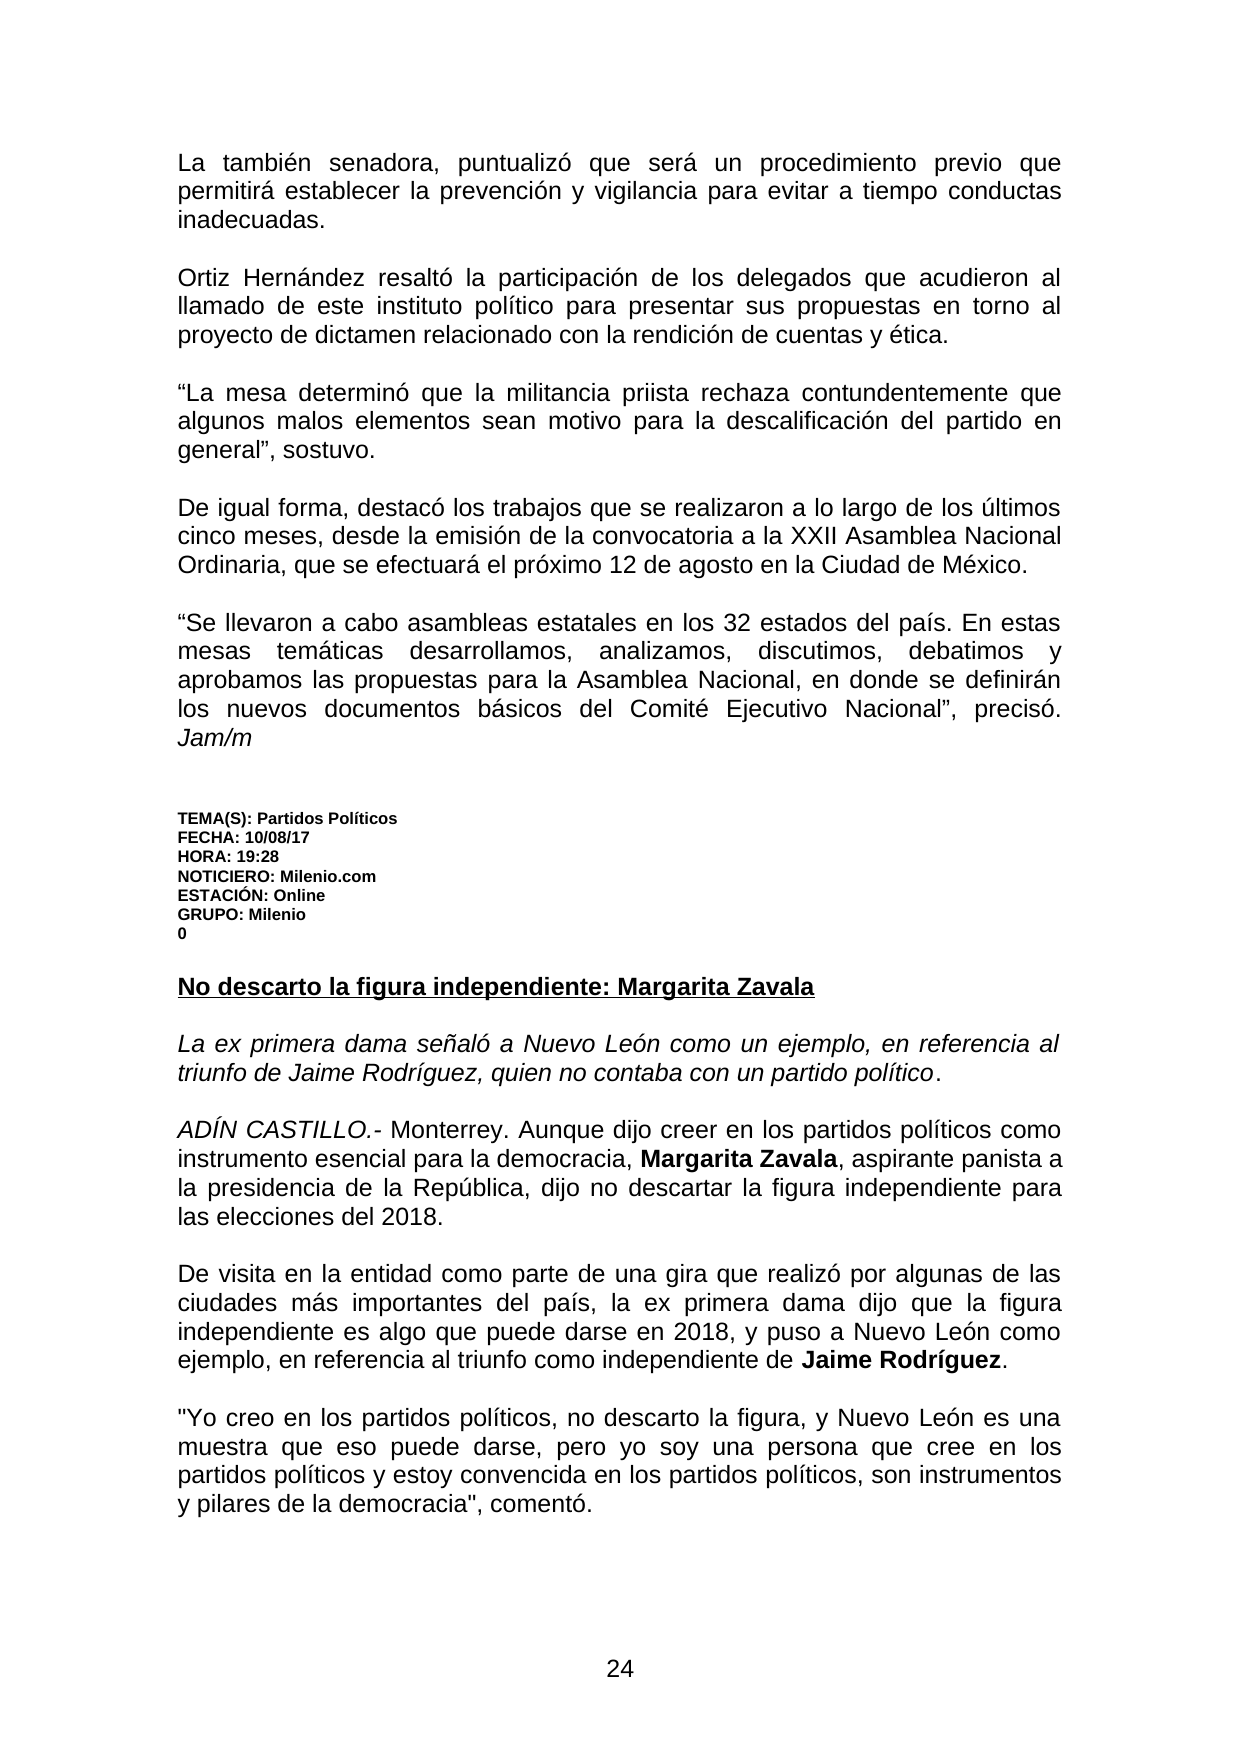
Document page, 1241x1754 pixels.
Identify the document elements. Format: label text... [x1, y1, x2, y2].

text “Se llevaron a cabo asambleas estatales en los 32 estados del país. En estas mesas temáticas desarrollamos, analizamos, discutimos, debatimos y aprobamos las propuestas para la Asamblea Nacional, en donde se definirán los nuevos documentos básicos del Comité Ejecutivo Nacional”, precisó. Jam/m [177, 608, 1063, 751]
text Ortiz Hernández resaltó la participación de los delegados que acudieron al llamado de este instituto político para presentar sus propuestas en torno al proyecto de dictamen relacionado con la rendición de cuentas y ética. [177, 263, 1063, 349]
text De igual forma, destacó los trabajos que se realizaron a lo largo de los últimos cinco meses, desde la emisión de la convocatoria a la XXII Asamblea Nacional Ordinaria, que se efectuará el próximo 12 de agosto en la Ciudad de México. [177, 493, 1063, 579]
text TEMA(S): Partidos Políticos [177, 809, 1063, 828]
text La ex primera dama señaló a Nuevo León como un ejemplo, en referencia al triunfo de Jaime Rodríguez, quien no contaba con un partido político. [177, 1029, 1063, 1087]
text “La mesa determinó que la militancia priista rechaza contundentemente que algunos malos elementos sean motivo para la descalificación del partido en general”, sostuvo. [177, 378, 1063, 464]
text De visita en la entidad como parte de una gira que realizó por algunas de las ciudades más importantes del país, la ex primera dama dijo que la figura independiente es algo que puede darse en 2018, y puso a Nuevo León como ejemplo, en referencia al triunfo como independiente de Jaime Rodríguez. [177, 1259, 1063, 1374]
text FECHA: 10/08/17 [177, 828, 1063, 847]
text HORA: 19:28 [177, 847, 1063, 866]
text ESTACIÓN: Online [177, 886, 1063, 905]
text ADÍN CASTILLO.- Monterrey. Aunque dijo creer en los partidos políticos como instrumento esencial para la democracia, Margarita Zavala, aspirante panista a la presidencia de la República, dijo no descartar la figura independiente para las elecciones del 2018. [177, 1116, 1063, 1231]
text "Yo creo en los partidos políticos, no descarto la figura, y Nuevo León es una muestra que eso puede darse, pero yo soy una persona que cree en los partidos políticos y estoy convencida en los partidos políticos, son instrumentos y pilares de la democracia", comentó. [177, 1403, 1063, 1518]
text No descarto la figura independiente: Margarita Zavala [177, 972, 1063, 1001]
text GRUPO: Milenio [177, 905, 1063, 924]
text La también senadora, puntualizó que será un procedimiento previo que permitirá establecer la prevención y vigilancia para evitar a tiempo conductas inadecuadas. [177, 148, 1063, 234]
text 0 [177, 924, 1063, 943]
text NOTICIERO: Milenio.com [177, 866, 1063, 886]
